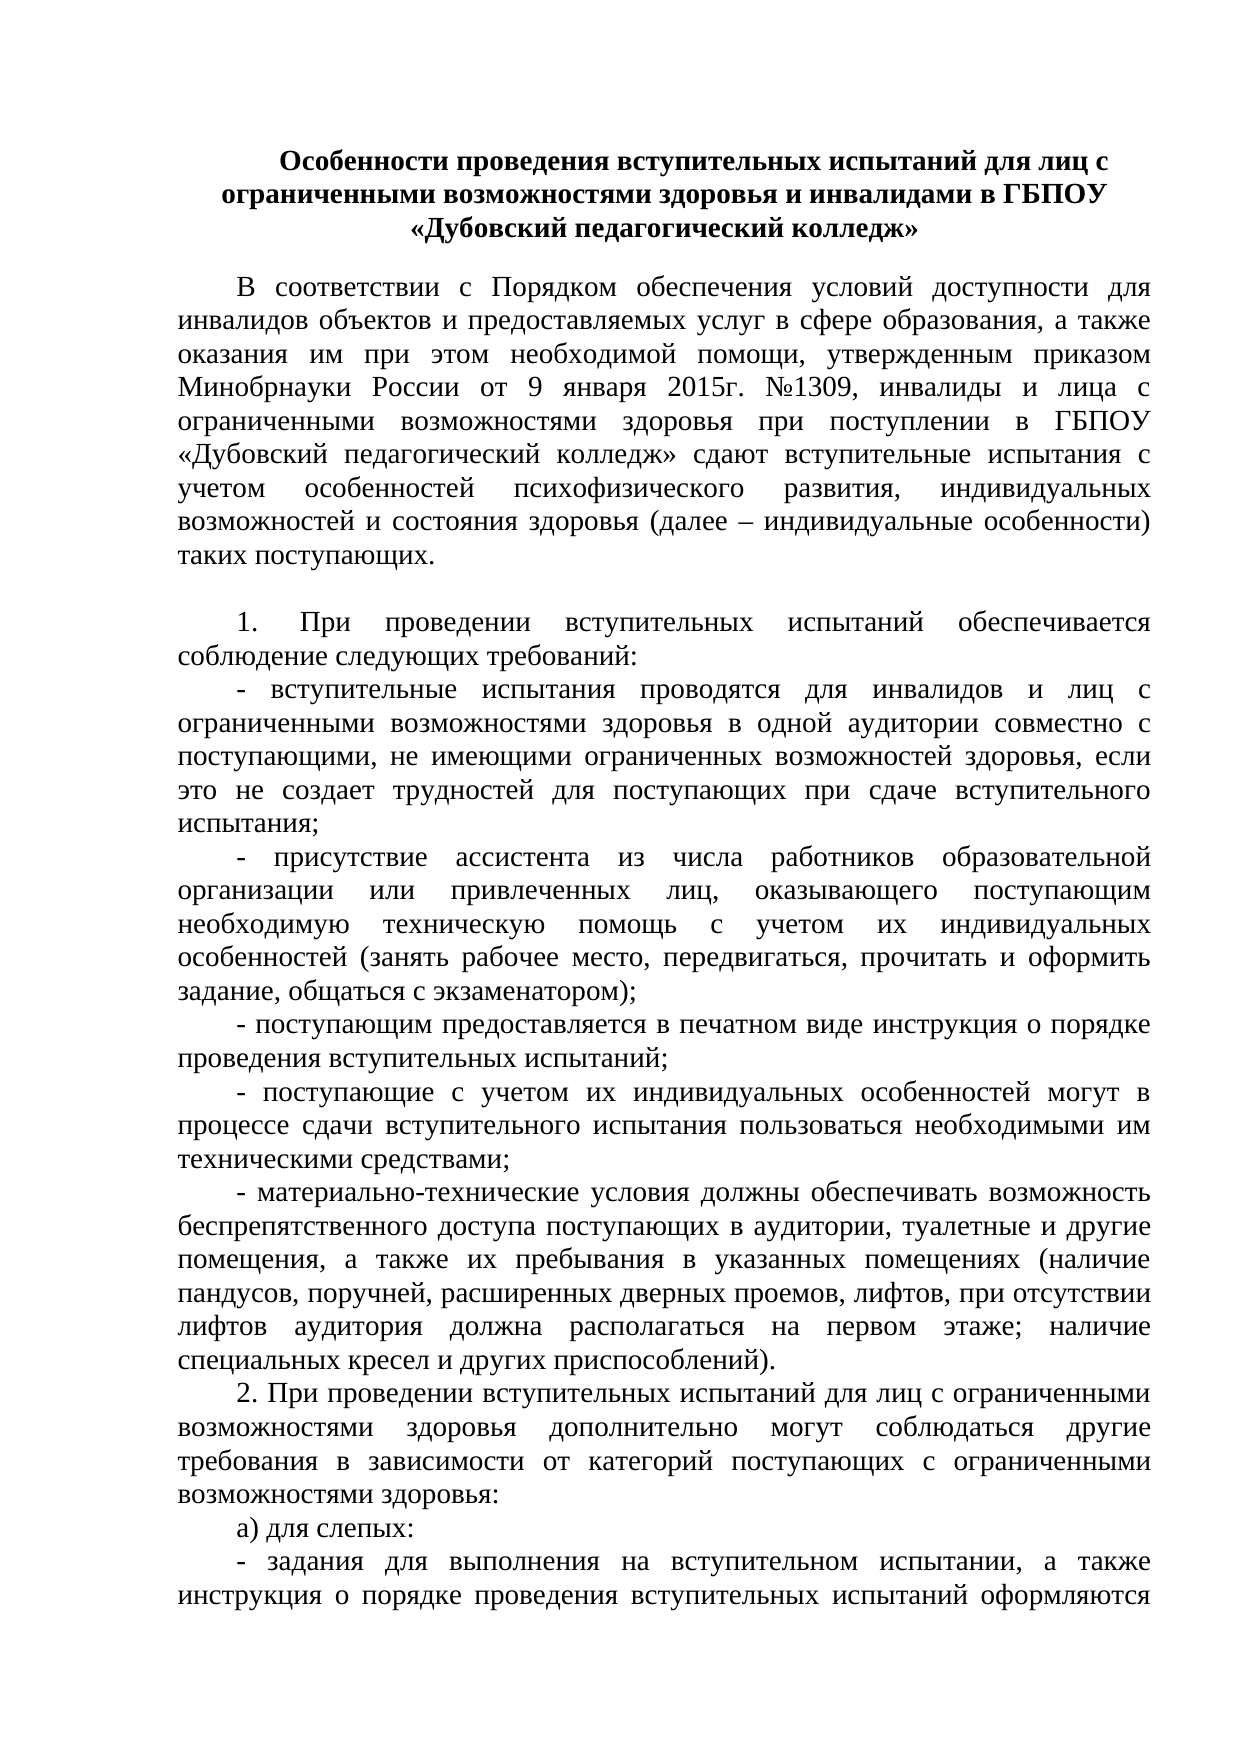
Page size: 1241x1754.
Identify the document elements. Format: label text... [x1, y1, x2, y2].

text а) для слепых: [177, 1510, 1152, 1543]
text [177, 1543, 1152, 1610]
text 2. При проведении вступительных испытаний для лиц с ограниченными возможностями здоровья дополнительно могут соблюдаться другие требования в зависимости от категорий поступающих с ограниченными возможностями здоровья: [177, 1376, 1152, 1510]
text 1. При проведении вступительных испытаний обеспечивается соблюдение следующих требований: [177, 604, 1152, 671]
text В соответствии с Порядком обеспечения условий доступности для инвалидов объектов и предоставляемых услуг в сфере образования, а также оказания им при этом необходимой помощи, утвержденным приказом Минобрнауки России от 9 января 2015г. №1309, инвалиды и лица с ограниченными возможностями здоровья при поступлении в ГБПОУ «Дубовский педагогический колледж» сдают вступительные испытания с учетом особенностей психофизического развития, индивидуальных возможностей и состояния здоровья (далее – индивидуальные особенности) таких поступающих. [177, 269, 1152, 571]
text - поступающие с учетом их индивидуальных особенностей могут в процессе сдачи вступительного испытания пользоваться необходимыми им техническими средствами; [177, 1074, 1152, 1174]
text - присутствие ассистента из числа работников образовательной организации или привлеченных лиц, оказывающего поступающим необходимую техническую помощь с учетом их индивидуальных особенностей (занять рабочее место, передвигаться, прочитать и оформить задание, общаться с экзаменатором); [177, 839, 1152, 1007]
text - материально-технические условия должны обеспечивать возможность беспрепятственного доступа поступающих в аудитории, туалетные и другие помещения, а также их пребывания в указанных помещениях (наличие пандусов, поручней, расширенных дверных проемов, лифтов, при отсутствии лифтов аудитория должна располагаться на первом этаже; наличие специальных кресел и других приспособлений). [177, 1174, 1152, 1376]
text Особенности проведения вступительных испытаний для лиц с ограниченными возможностями здоровья и инвалидами в ГБПОУ «Дубовский педагогический колледж» [177, 143, 1152, 244]
text - поступающим предоставляется в печатном виде инструкция о порядке проведения вступительных испытаний; [177, 1007, 1152, 1074]
text - вступительные испытания проводятся для инвалидов и лиц с ограниченными возможностями здоровья в одной аудитории совместно с поступающими, не имеющими ограниченных возможностей здоровья, если это не создает трудностей для поступающих при сдаче вступительного испытания; [177, 671, 1152, 839]
